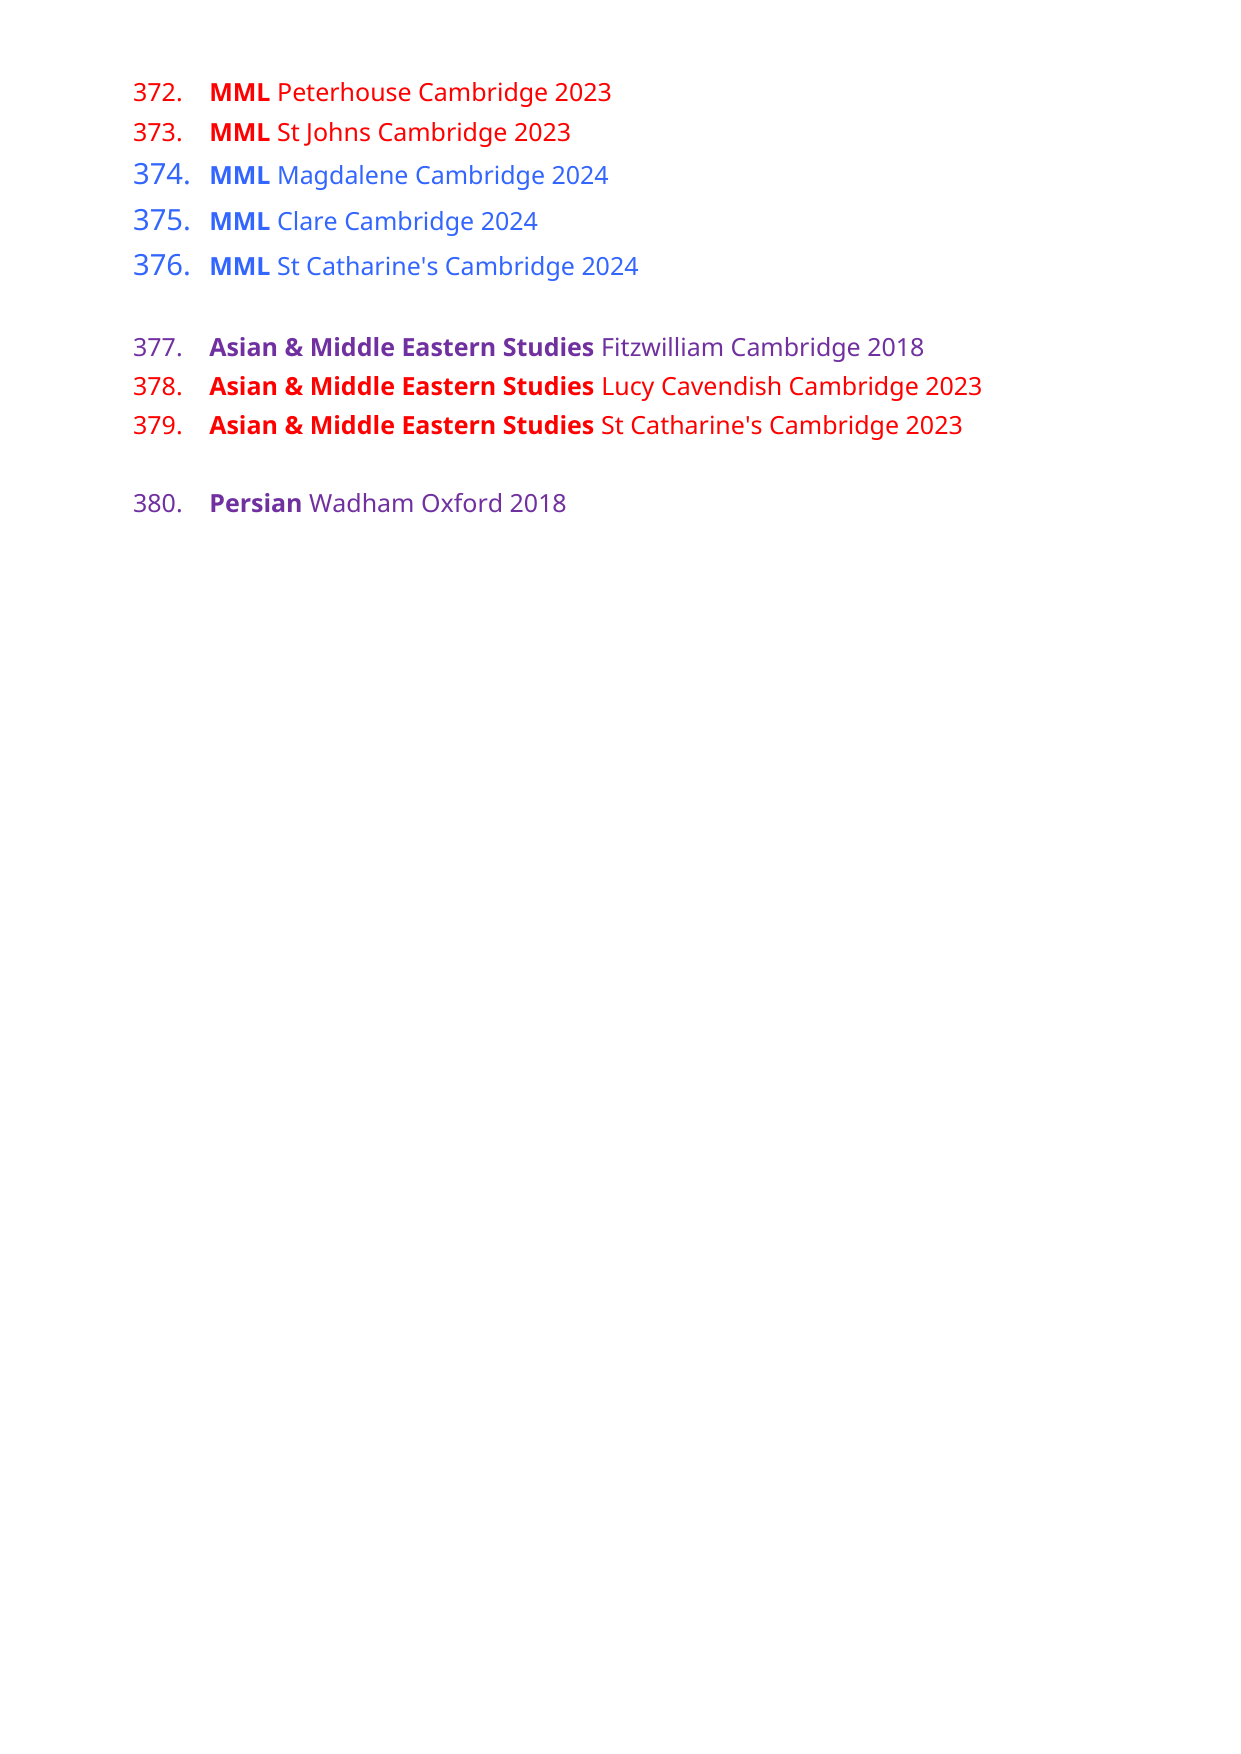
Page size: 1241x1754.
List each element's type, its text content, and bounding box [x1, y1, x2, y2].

list MML St Catharine's Cambridge 2024 [133, 244, 1196, 284]
list Asian & Middle Eastern Studies St Catharine's Cambridge 2023 [133, 408, 1196, 442]
list MML Magdalene Cambridge 2024 [133, 153, 1196, 193]
list MML Peterhouse Cambridge 2023 [133, 75, 1196, 109]
list MML Clare Cambridge 2024 [133, 199, 1196, 239]
list Asian & Middle Eastern Studies Lucy Cavendish Cambridge 2023 [133, 368, 1196, 403]
list MML St Johns Cambridge 2023 [133, 114, 1196, 148]
list Persian Wadham Oxford 2018 [133, 486, 1196, 520]
list Asian & Middle Eastern Studies Fitzwilliam Cambridge 2018 [133, 329, 1196, 363]
